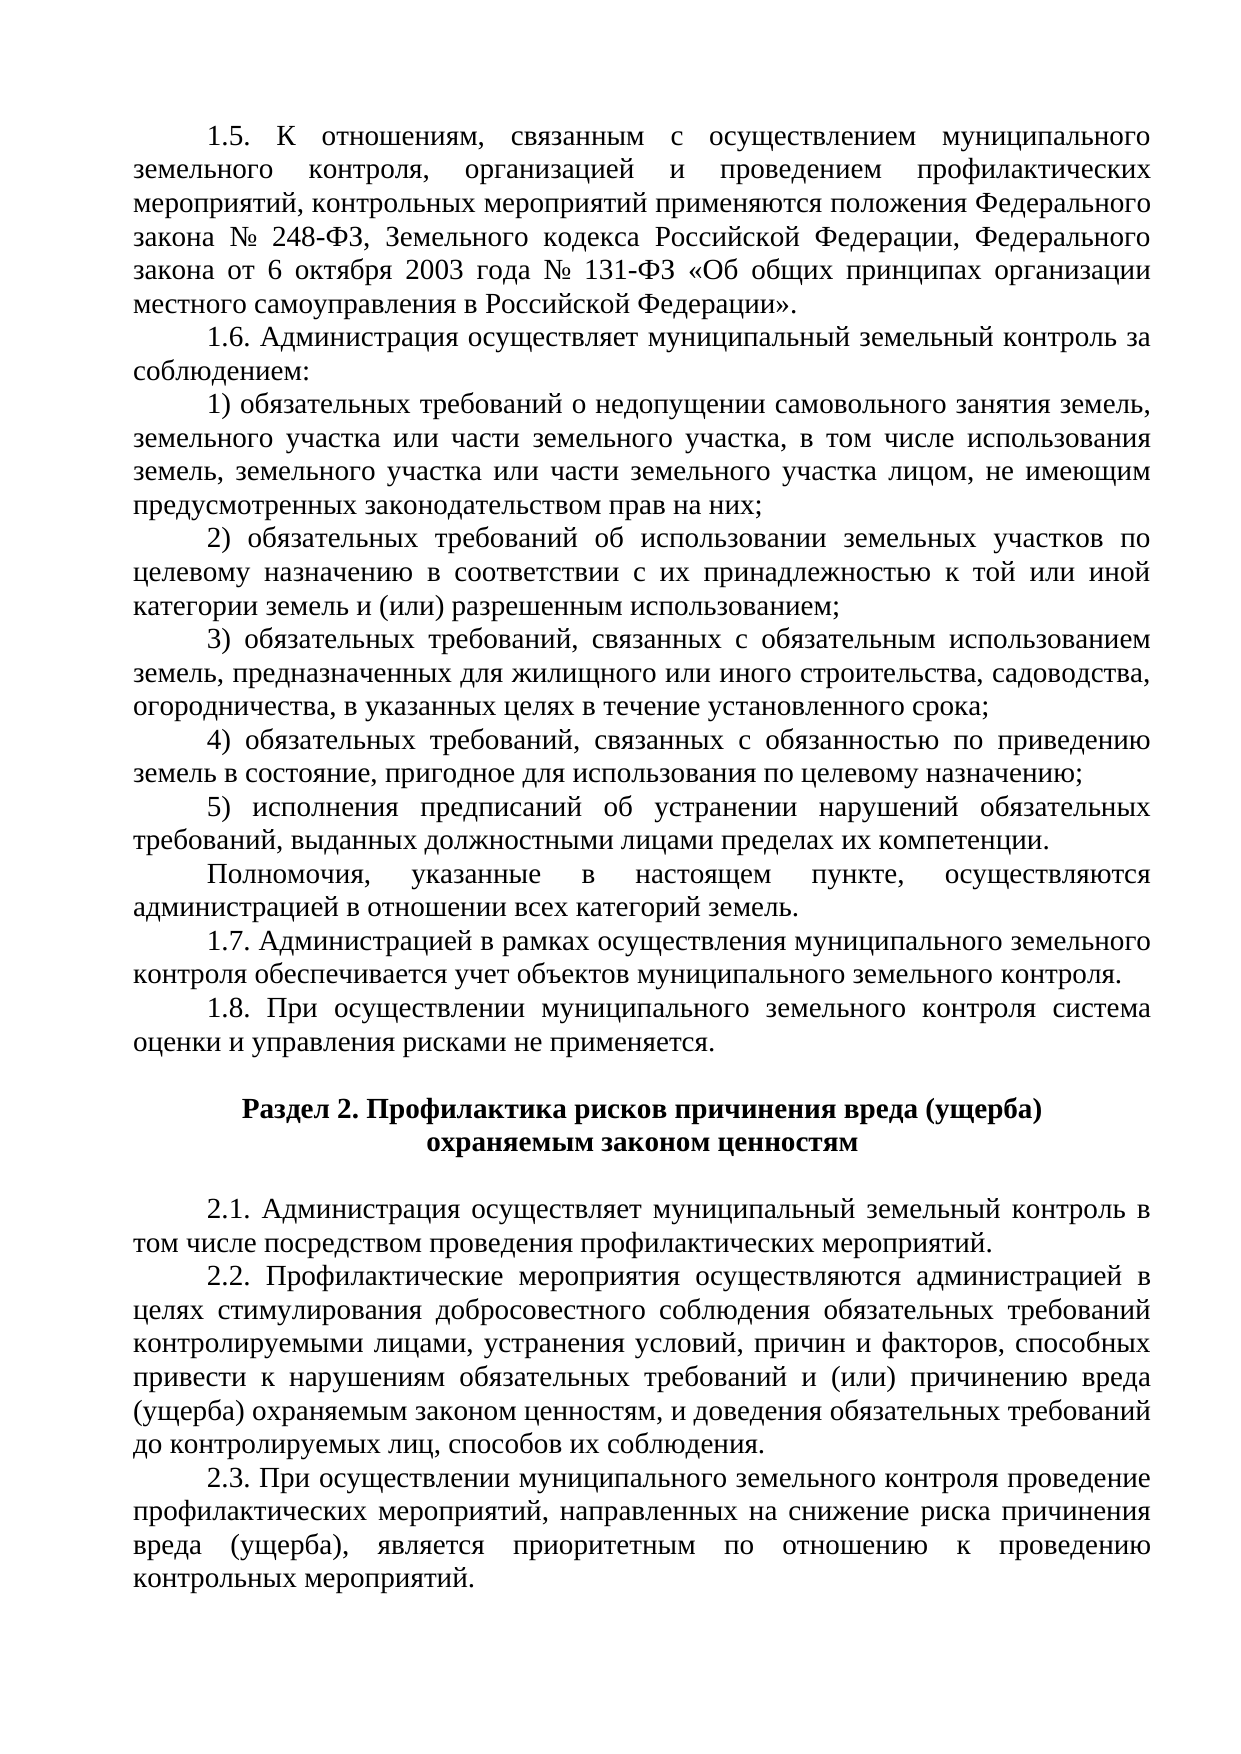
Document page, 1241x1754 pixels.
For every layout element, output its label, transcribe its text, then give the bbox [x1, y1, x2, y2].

text 1.5. К отношениям, связанным с осуществлением муниципального земельного контроля, организацией и проведением профилактических мероприятий, контрольных мероприятий применяются положения Федерального закона № 248-ФЗ, Земельного кодекса Российской Федерации, Федерального закона от 6 октября 2003 года № 131-ФЗ «Об общих принципах организации местного самоуправления в Российской Федерации». [133, 118, 1152, 319]
text 1.8. При осуществлении муниципального земельного контроля система оценки и управления рисками не применяется. [133, 990, 1152, 1057]
text 2.1. Администрация осуществляет муниципальный земельный контроль в том числе посредством проведения профилактических мероприятий. [133, 1191, 1152, 1258]
text 5) исполнения предписаний об устранении нарушений обязательных требований, выданных должностными лицами пределах их компетенции. [133, 789, 1152, 856]
text охраняемым законом ценностям [133, 1124, 1152, 1158]
text 3) обязательных требований, связанных с обязательным использованием земель, предназначенных для жилищного или иного строительства, садоводства, огородничества, в указанных целях в течение установленного срока; [133, 621, 1152, 722]
text 2.2. Профилактические мероприятия осуществляются администрацией в целях стимулирования добросовестного соблюдения обязательных требований контролируемыми лицами, устранения условий, причин и факторов, способных привести к нарушениям обязательных требований и (или) причинению вреда (ущерба) охраняемым законом ценностям, и доведения обязательных требований до контролируемых лиц, способов их соблюдения. [133, 1258, 1152, 1460]
text 1) обязательных требований о недопущении самовольного занятия земель, земельного участка или части земельного участка, в том числе использования земель, земельного участка или части земельного участка лицом, не имеющим предусмотренных законодательством прав на них; [133, 386, 1152, 521]
text 2) обязательных требований об использовании земельных участков по целевому назначению в соответствии с их принадлежностью к той или иной категории земель и (или) разрешенным использованием; [133, 521, 1152, 621]
text Полномочия, указанные в настоящем пункте, осуществляются администрацией в отношении всех категорий земель. [133, 856, 1152, 923]
text 2.3. При осуществлении муниципального земельного контроля проведение профилактических мероприятий, направленных на снижение риска причинения вреда (ущерба), является приоритетным по отношению к проведению контрольных мероприятий. [133, 1460, 1152, 1594]
text Раздел 2. Профилактика рисков причинения вреда (ущерба) [133, 1091, 1152, 1124]
text 4) обязательных требований, связанных с обязанностью по приведению земель в состояние, пригодное для использования по целевому назначению; [133, 722, 1152, 789]
text 1.7. Администрацией в рамках осуществления муниципального земельного контроля обеспечивается учет объектов муниципального земельного контроля. [133, 923, 1152, 990]
text 1.6. Администрация осуществляет муниципальный земельный контроль за соблюдением: [133, 319, 1152, 386]
